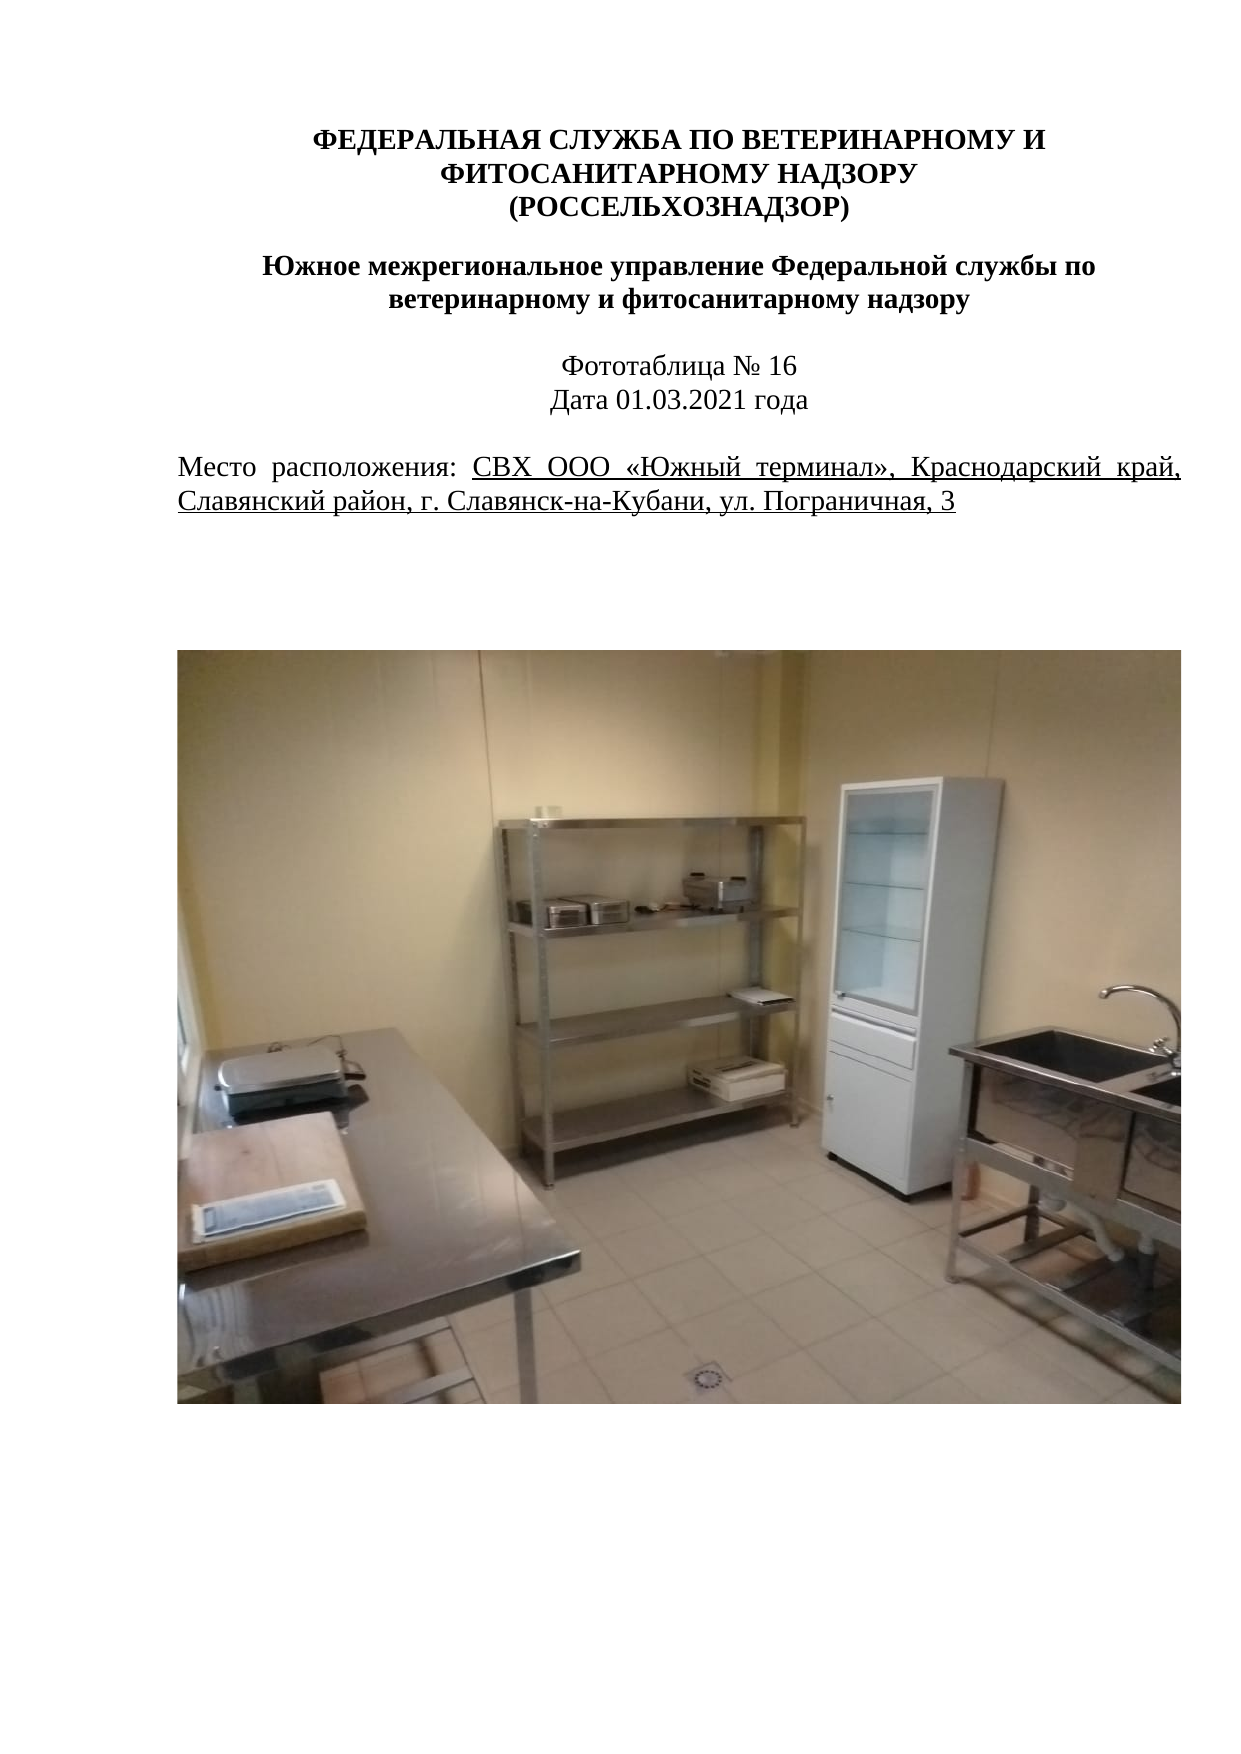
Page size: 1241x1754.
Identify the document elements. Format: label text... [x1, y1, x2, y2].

text Место расположения: СВХ ООО «Южный терминал», Краснодарский край, Славянский район, г. Славянск-на-Кубани, ул. Пограничная, 3 [177, 449, 1181, 516]
text ФЕДЕРАЛЬНАЯ СЛУЖБА ПО ВЕТЕРИНАРНОМУ И [177, 122, 1181, 156]
picture [177, 650, 1182, 1404]
text Фототаблица № 16 [177, 348, 1181, 382]
text ФИТОСАНИТАРНОМУ НАДЗОРУ [177, 156, 1181, 189]
text (РОССЕЛЬХОЗНАДЗОР) [177, 189, 1181, 223]
text Дата 01.03.2021 года [177, 382, 1181, 416]
text Южное межрегиональное управление Федеральной службы по ветеринарному и фитосанитарному надзору [177, 248, 1181, 315]
